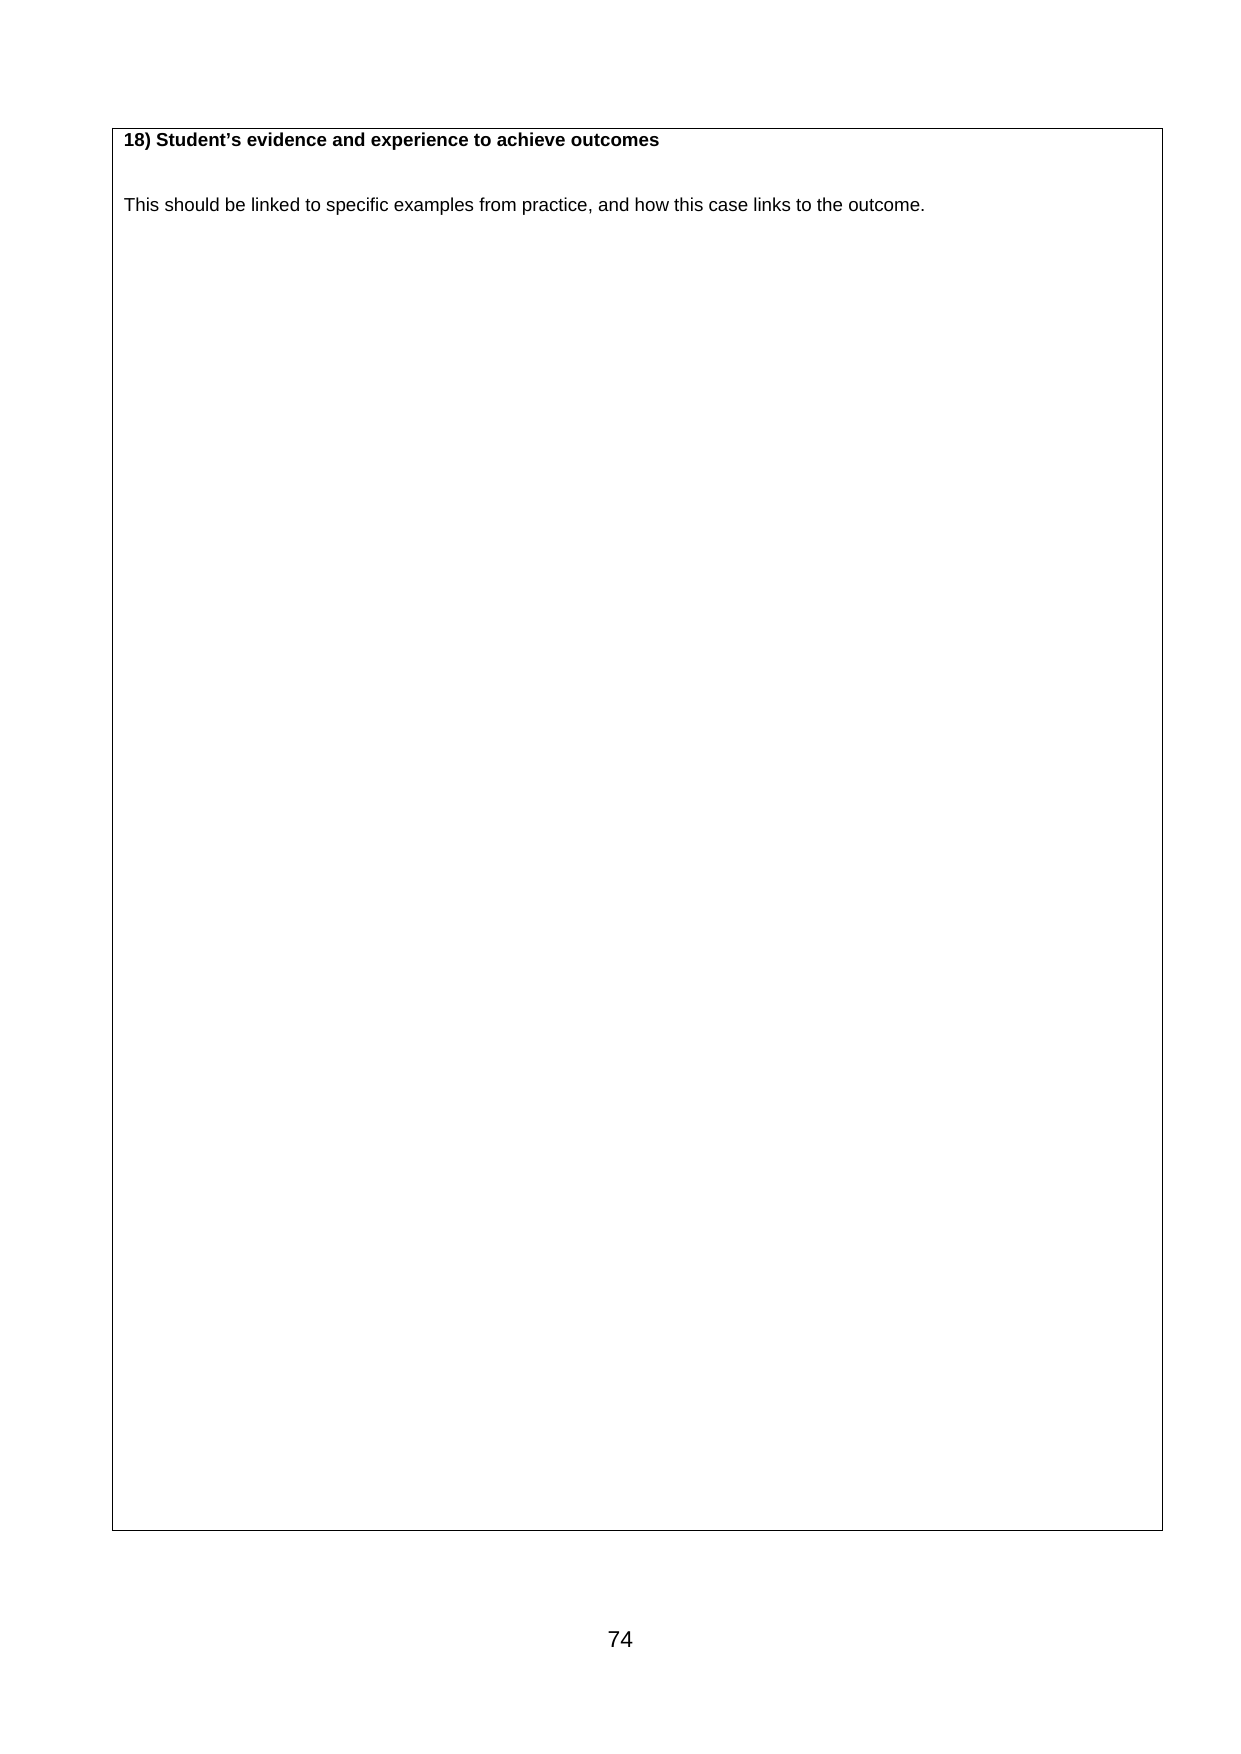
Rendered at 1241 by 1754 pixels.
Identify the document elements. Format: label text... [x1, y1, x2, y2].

table_cell 18) Student’s evidence and experience to achieve outcomes This should be linked to specific examples from practice, and how this case links to the outcome. [113, 129, 1162, 1530]
